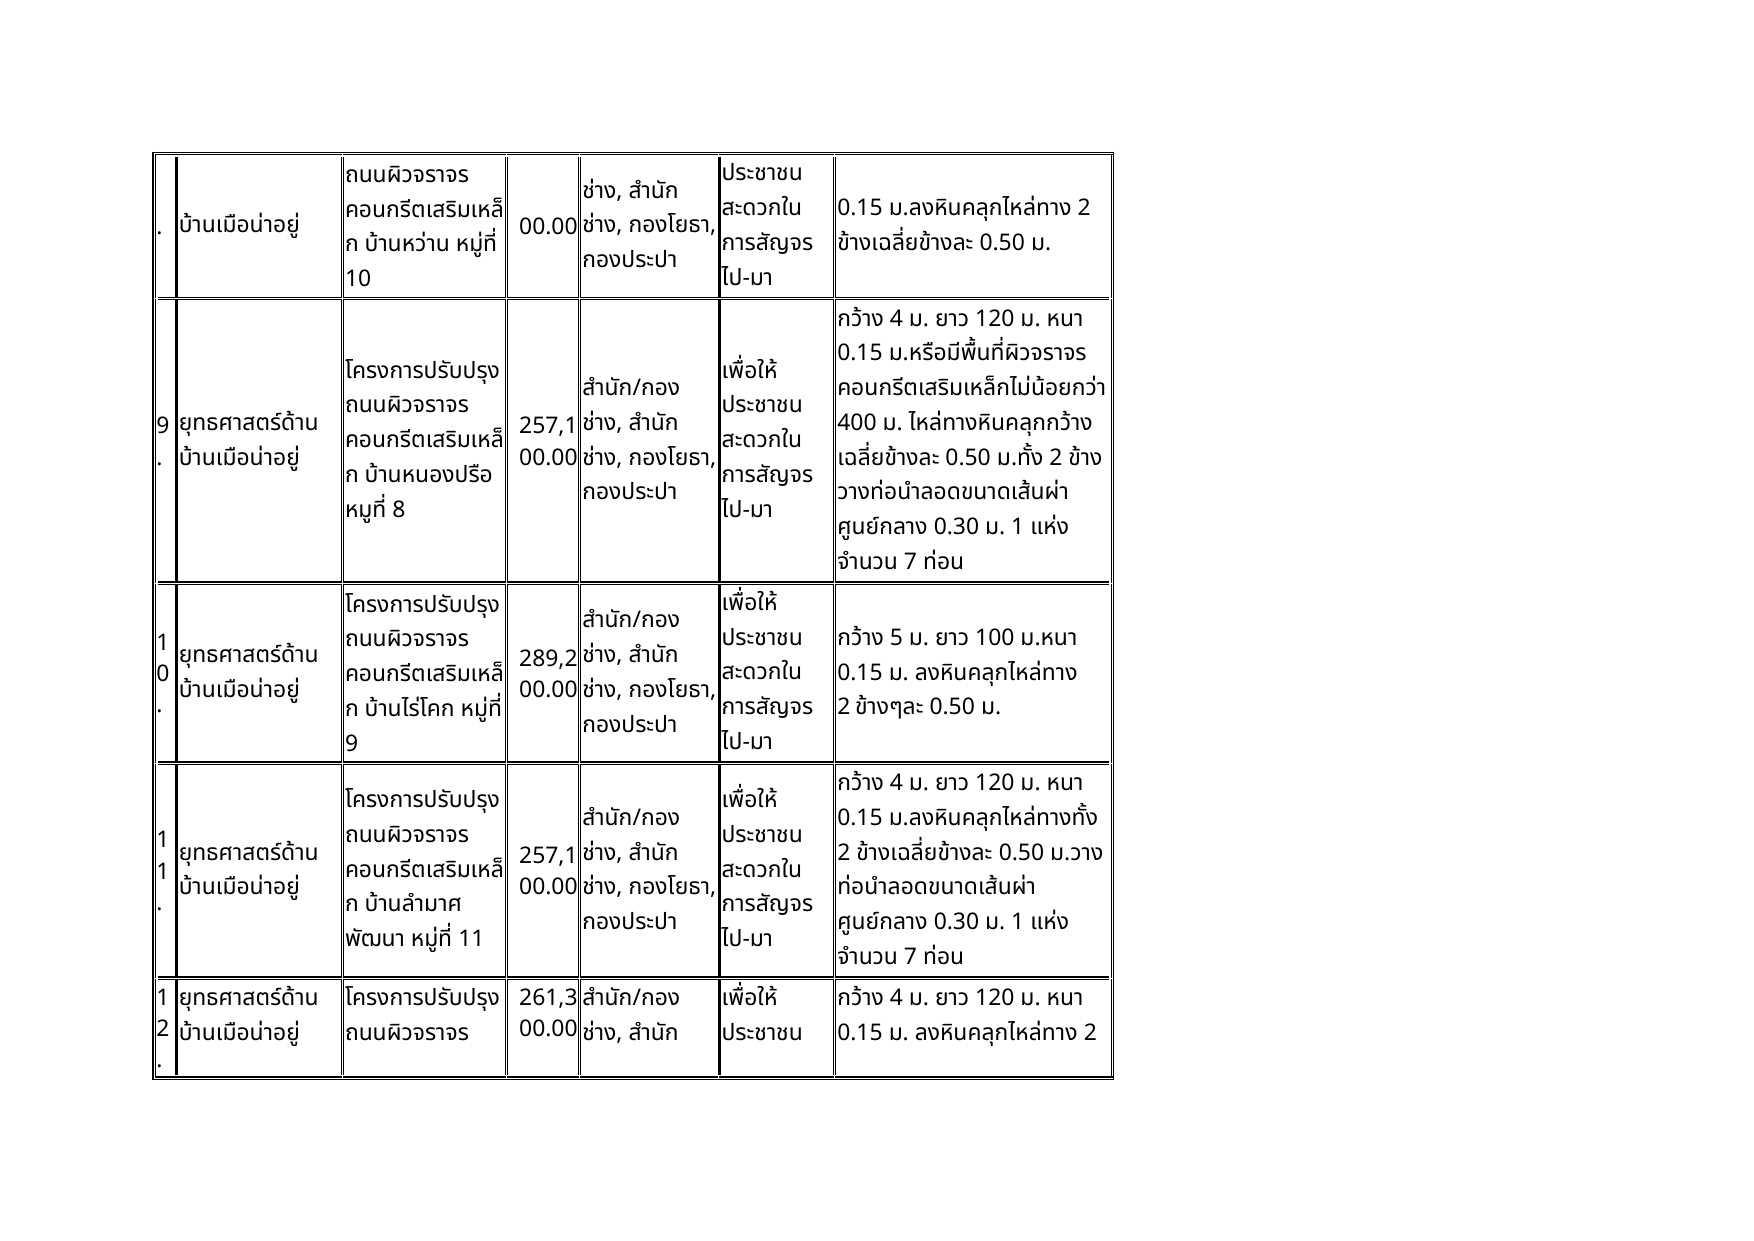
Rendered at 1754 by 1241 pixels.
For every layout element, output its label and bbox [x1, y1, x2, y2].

table_header [150, 150, 1166, 1081]
